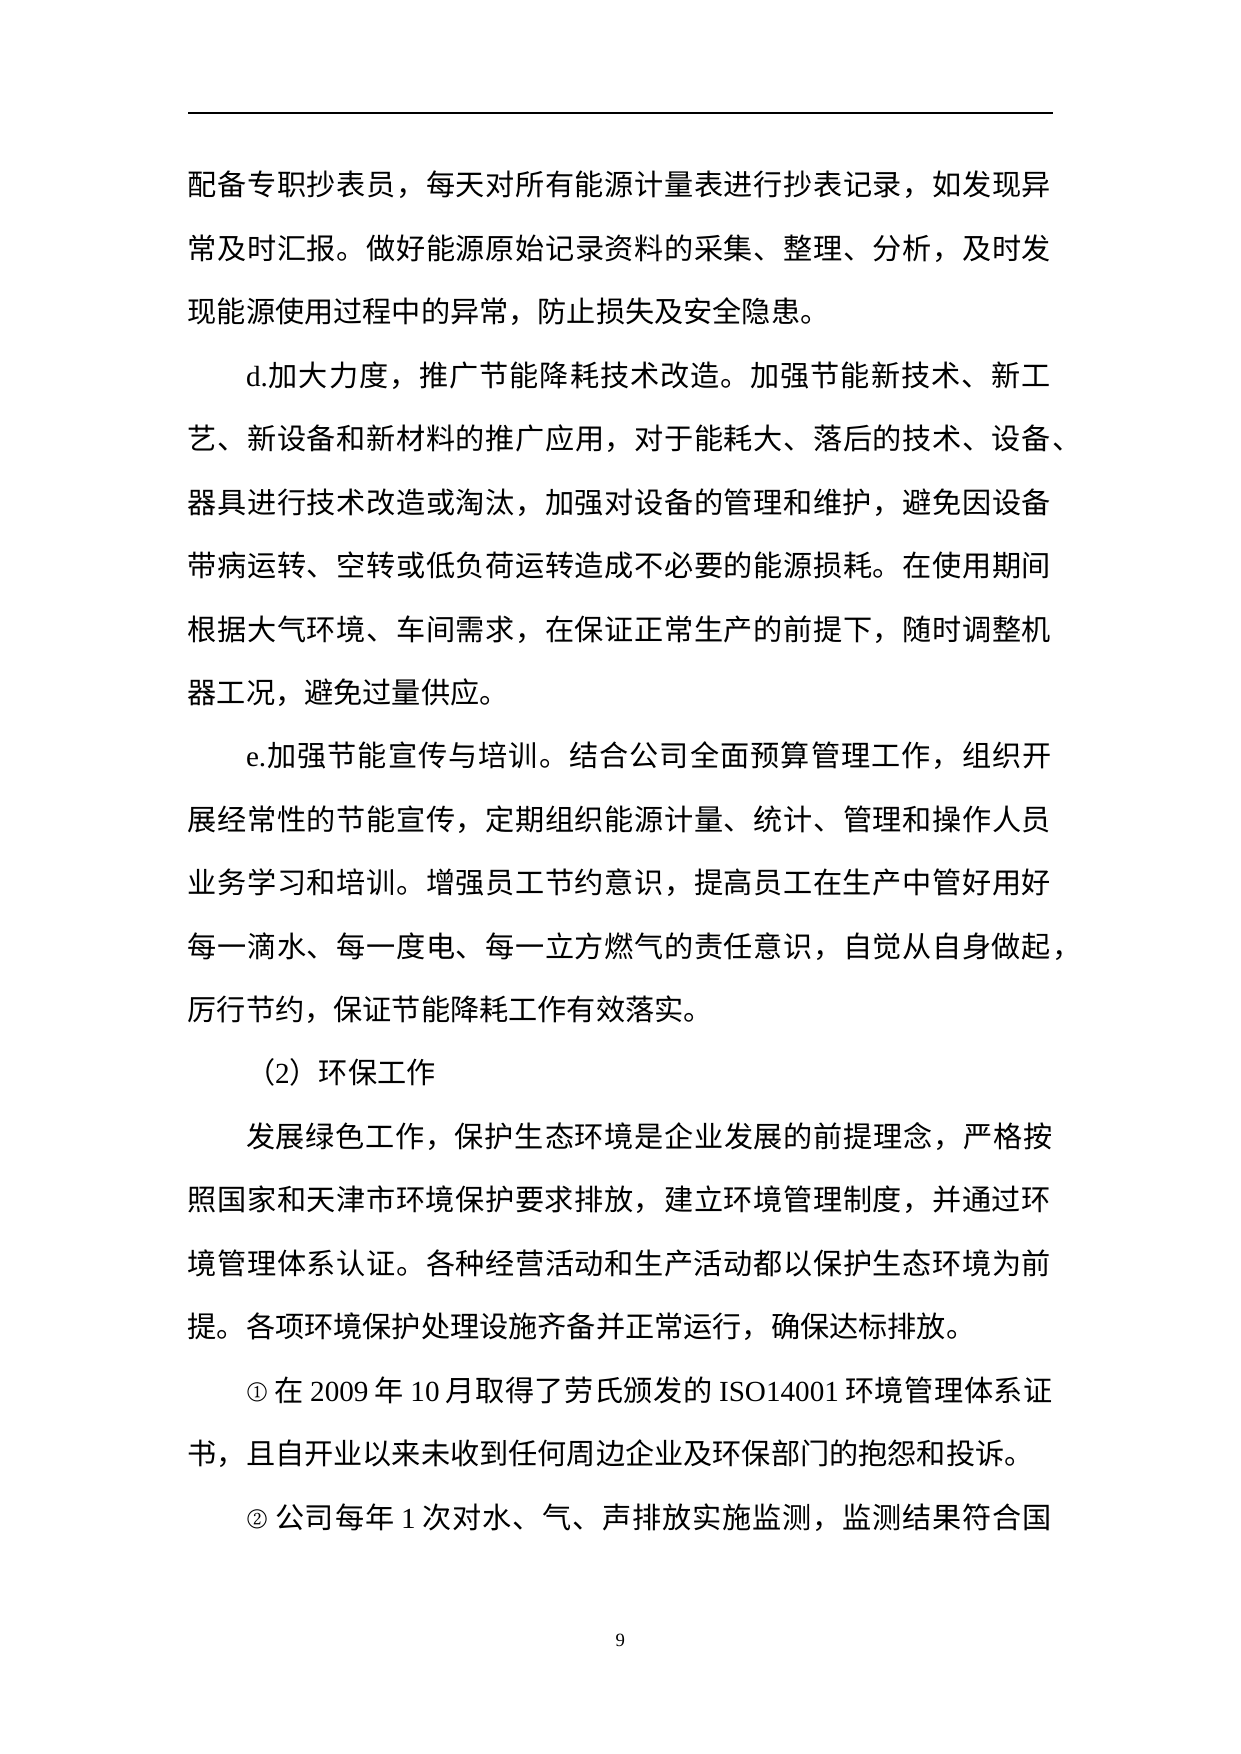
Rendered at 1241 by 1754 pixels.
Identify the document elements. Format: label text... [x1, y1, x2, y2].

text 发展绿色工作，保护生态环境是企业发展的前提理念，严格按照国家和天津市环境保护要求排放，建立环境管理制度，并通过环境管理体系认证。各种经营活动和生产活动都以保护生态环境为前提。各项环境保护处理设施齐备并正常运行，确保达标排放。 [187, 1113, 1053, 1346]
text （2）环保工作 [187, 1050, 1053, 1092]
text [187, 1494, 1053, 1536]
text d.加大力度，推广节能降耗技术改造。加强节能新技术、新工艺、新设备和新材料的推广应用，对于能耗大、落后的技术、设备、器具进行技术改造或淘汰，加强对设备的管理和维护，避免因设备带病运转、空转或低负荷运转造成不必要的能源损耗。在使用期间根据大气环境、车间需求，在保证正常生产的前提下，随时调整机器工况，避免过量供应。 [187, 352, 1053, 712]
text ①在2009年10月取得了劳氏颁发的ISO14001环境管理体系证书，且自开业以来未收到任何周边企业及环保部门的抱怨和投诉。 [187, 1367, 1053, 1473]
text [187, 162, 1053, 331]
text e.加强节能宣传与培训。结合公司全面预算管理工作，组织开展经常性的节能宣传，定期组织能源计量、统计、管理和操作人员业务学习和培训。增强员工节约意识，提高员工在生产中管好用好每一滴水、每一度电、每一立方燃气的责任意识，自觉从自身做起，厉行节约，保证节能降耗工作有效落实。 [187, 733, 1053, 1029]
